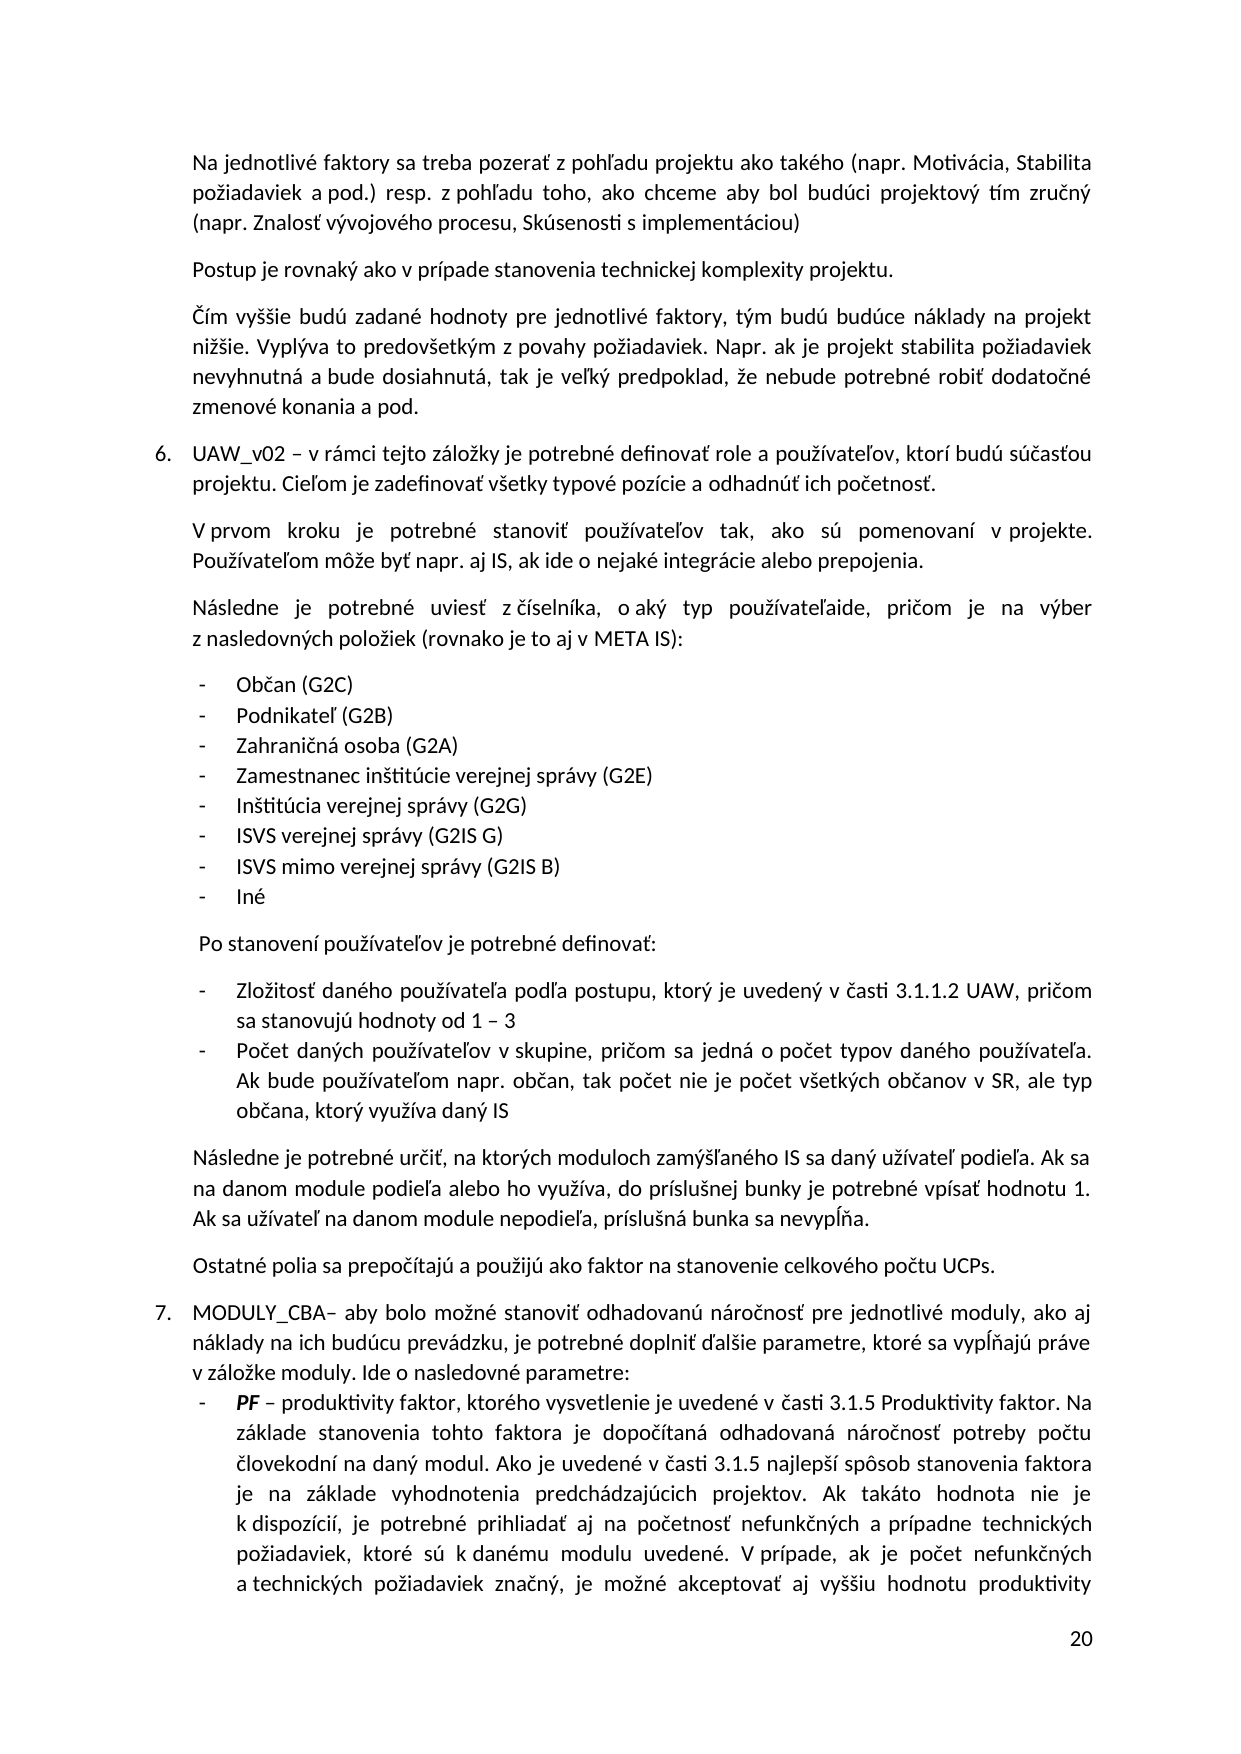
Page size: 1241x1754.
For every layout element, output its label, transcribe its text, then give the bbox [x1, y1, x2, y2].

list Občan (G2C) [199, 671, 1093, 698]
text Ostatné polia sa prepočítajú a použijú ako faktor na stanovenie celkového počtu UCPs. [193, 1251, 1093, 1279]
list UAW_v02 – v rámci tejto záložky je potrebné definovať role a používateľov, ktorí budú súčasťou projektu. Cieľom je zadefinovať všetky typové pozície a odhadnúť ich početnosť. [154, 439, 1093, 497]
text Na jednotlivé faktory sa treba pozerať z pohľadu projektu ako takého (napr. Motivácia, Stabilita požiadaviek a pod.) resp. z pohľadu toho, ako chceme aby bol budúci projektový tím zručný (napr. Znalosť vývojového procesu, Skúsenosti s implementáciou) [192, 148, 1093, 236]
list Počet daných používateľov v skupine, pričom sa jedná o počet typov daného používateľa. Ak bude používateľom napr. občan, tak počet nie je počet všetkých občanov v SR, ale typ občana, ktorý využíva daný IS [199, 1036, 1093, 1124]
list Zahraničná osoba (G2A) [199, 731, 1093, 759]
list Zamestnanec inštitúcie verejnej správy (G2E) [199, 761, 1093, 789]
list Podnikateľ (G2B) [199, 701, 1093, 729]
text Následne je potrebné uviesť z číselníka, o aký typ používateľaide, pričom je na výber z nasledovných položiek (rovnako je to aj v META IS): [192, 593, 1093, 652]
list ISVS verejnej správy (G2IS G) [199, 822, 1093, 849]
list ISVS mimo verejnej správy (G2IS B) [199, 852, 1093, 880]
text V prvom kroku je potrebné stanoviť používateľov tak, ako sú pomenovaní v projekte. Používateľom môže byť napr. aj IS, ak ide o nejaké integrácie alebo prepojenia. [192, 516, 1093, 574]
list MODULY_CBA– aby bolo možné stanoviť odhadovanú náročnosť pre jednotlivé moduly, ako aj náklady na ich budúcu prevádzku, je potrebné doplniť ďalšie parametre, ktoré sa vypĺňajú práve v záložke moduly. Ide o nasledovné parametre: [154, 1298, 1093, 1386]
text Po stanovení používateľov je potrebné definovať: [199, 929, 1093, 957]
text Čím vyššie budú zadané hodnoty pre jednotlivé faktory, tým budú budúce náklady na projekt nižšie. Vyplýva to predovšetkým z povahy požiadaviek. Napr. ak je projekt stabilita požiadaviek nevyhnutná a bude dosiahnutá, tak je veľký predpoklad, že nebude potrebné robiť dodatočné zmenové konania a pod. [192, 302, 1093, 420]
text Postup je rovnaký ako v prípade stanovenia technickej komplexity projektu. [192, 255, 1093, 283]
list Inštitúcia verejnej správy (G2G) [199, 791, 1093, 819]
text Následne je potrebné určiť, na ktorých moduloch zamýšľaného IS sa daný užívateľ podieľa. Ak sa na danom module podieľa alebo ho využíva, do príslušnej bunky je potrebné vpísať hodnotu 1. Ak sa užívateľ na danom module nepodieľa, príslušná bunka sa nevypĺňa. [193, 1143, 1093, 1232]
list Iné [199, 882, 1093, 910]
list Zložitosť daného používateľa podľa postupu, ktorý je uvedený v časti 3.1.1.2 UAW, pričom sa stanovujú hodnoty od 1 – 3 [199, 976, 1093, 1034]
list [199, 1388, 1093, 1597]
